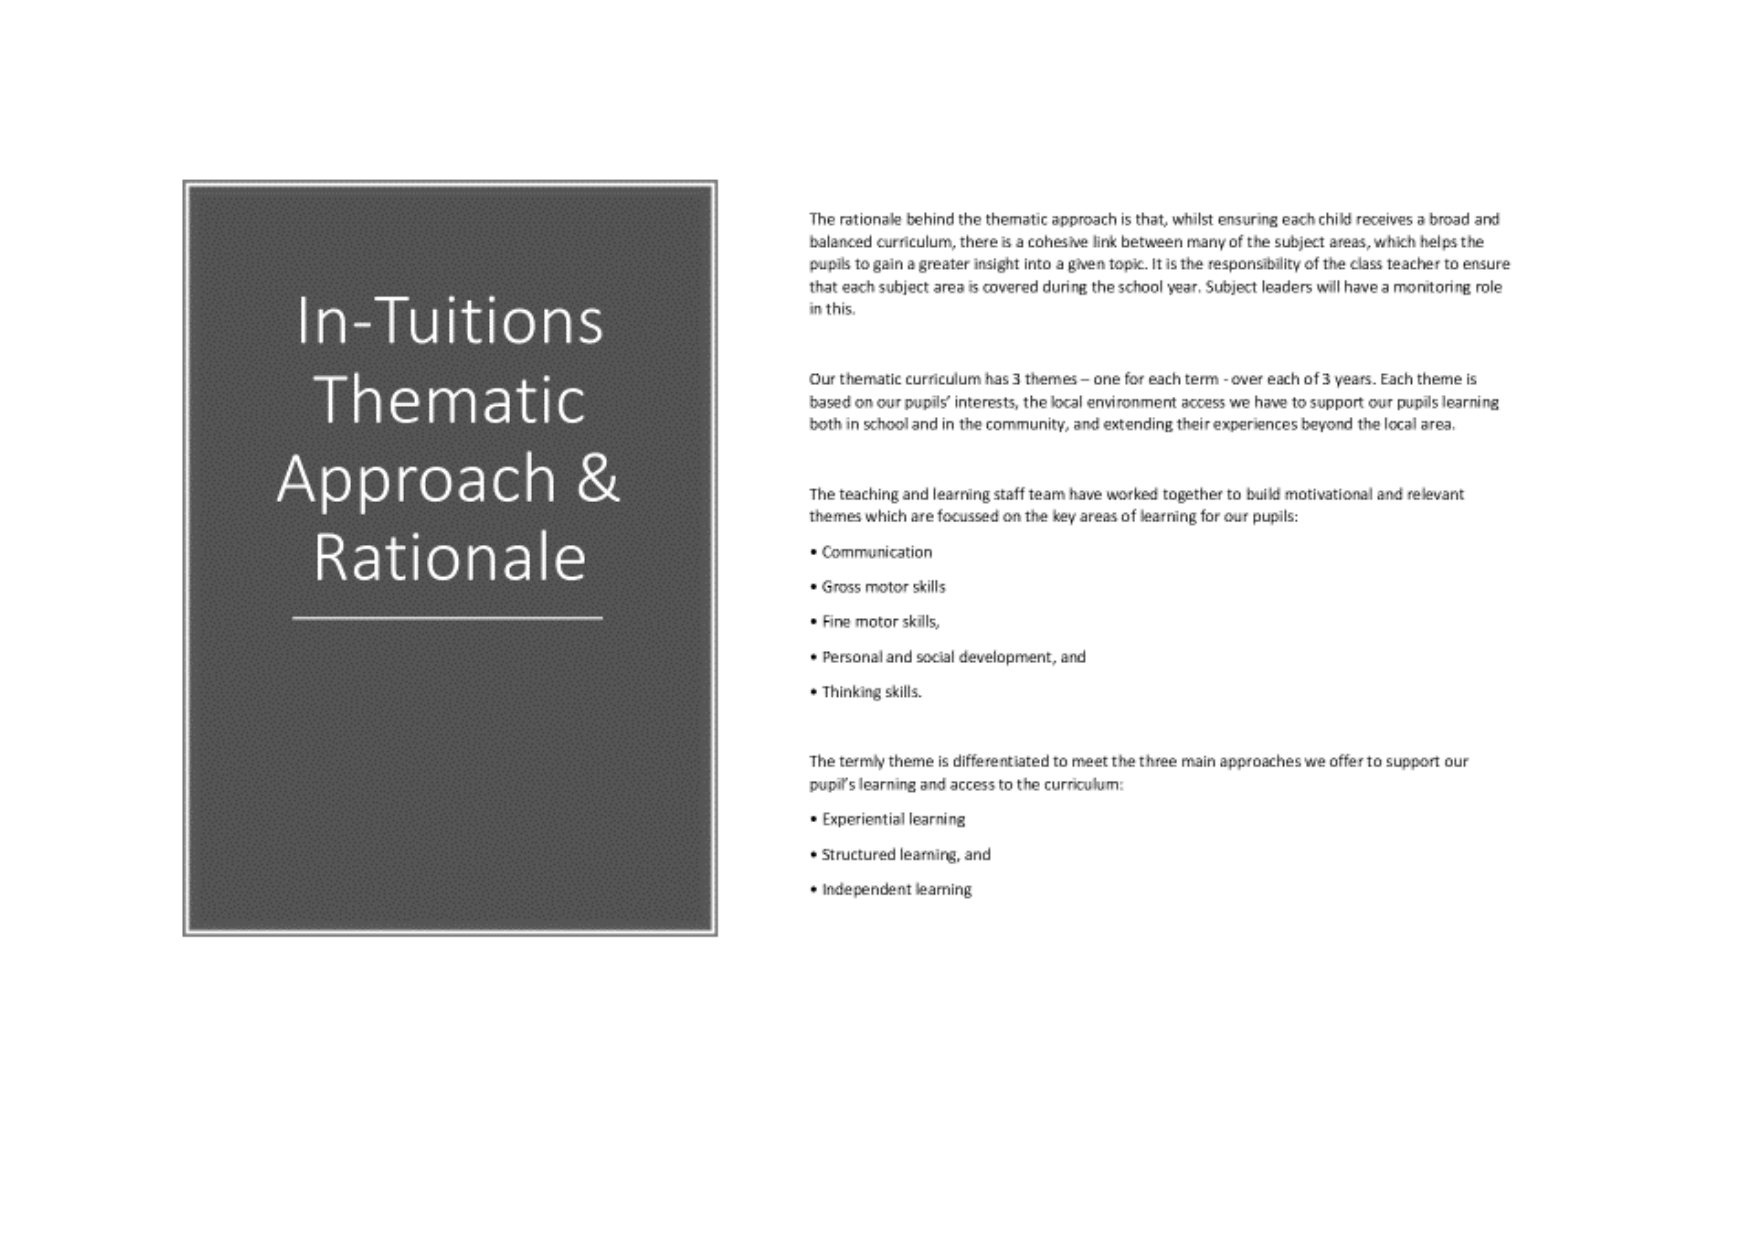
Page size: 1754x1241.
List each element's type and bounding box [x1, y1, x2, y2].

picture [150, 150, 1612, 972]
